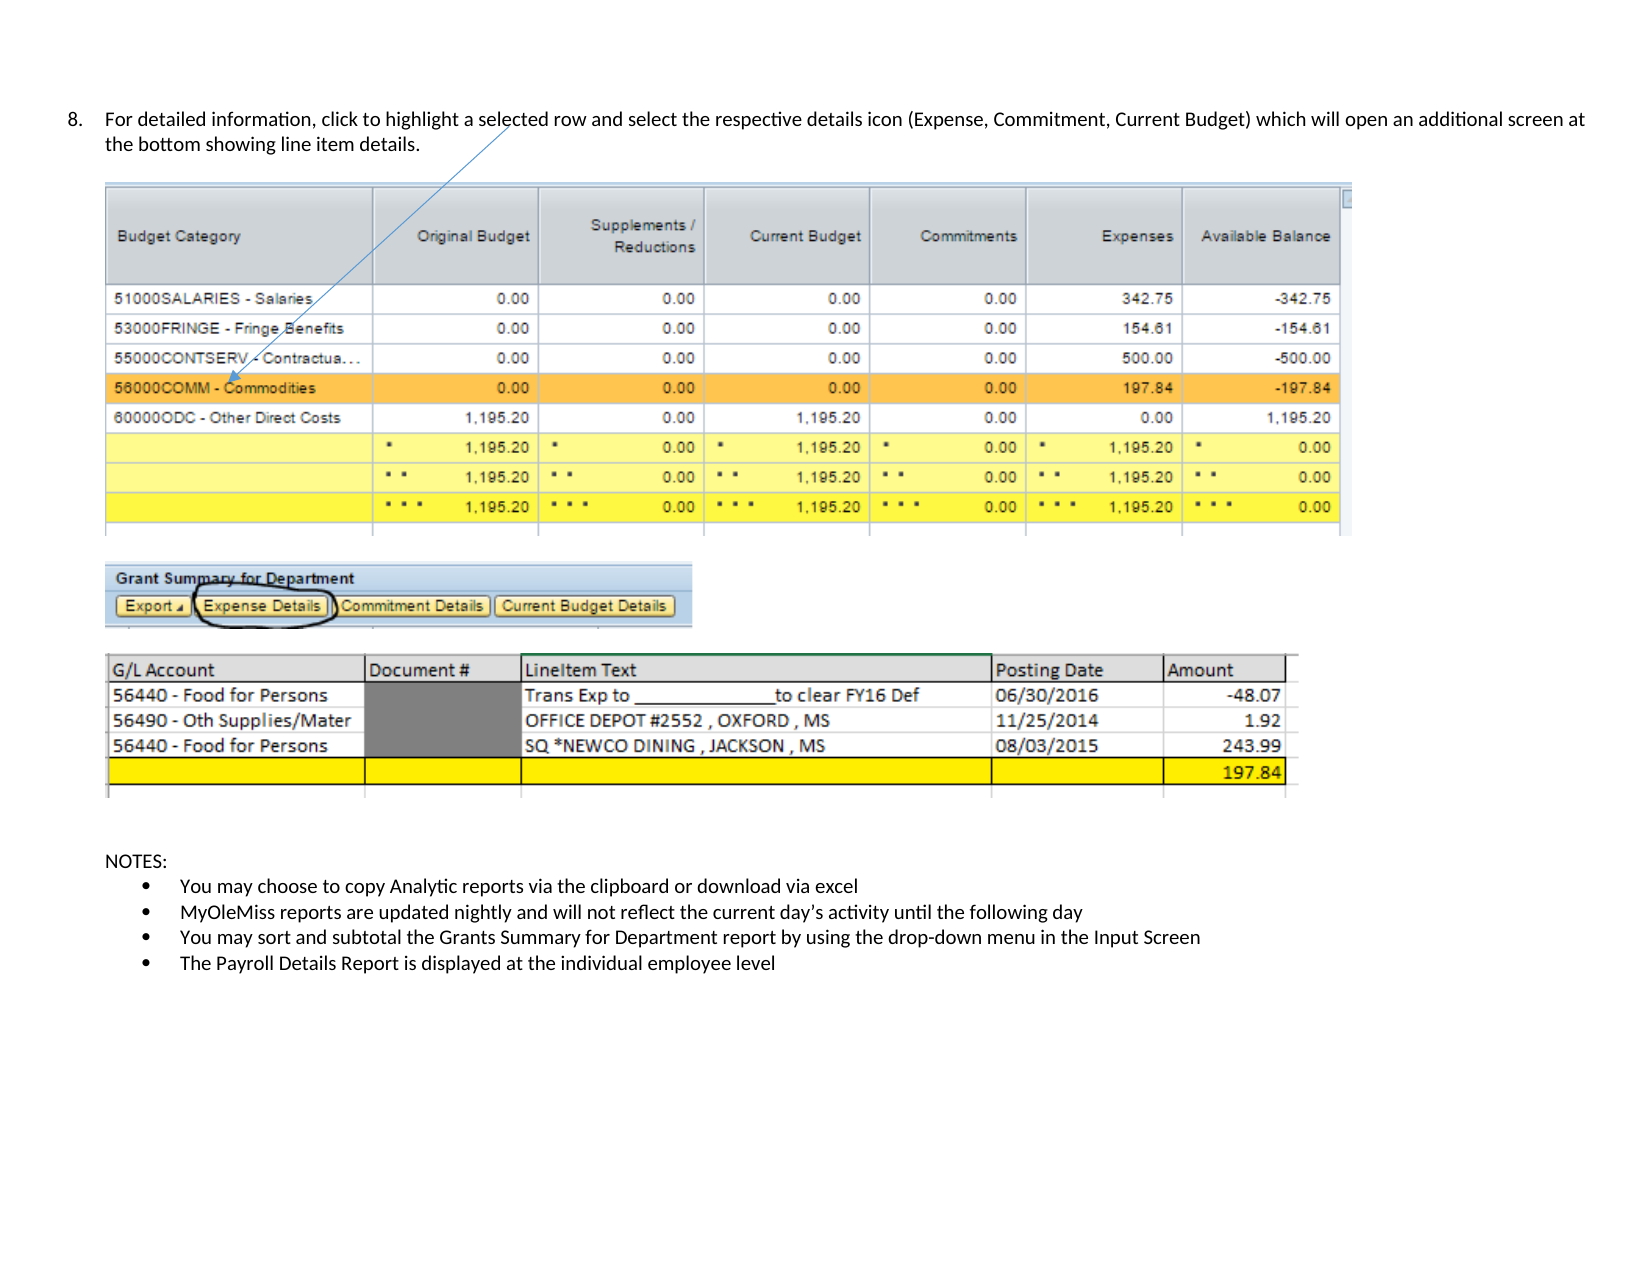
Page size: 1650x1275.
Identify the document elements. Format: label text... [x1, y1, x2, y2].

list The Payroll Details Report is displayed at the individual employee level [67, 950, 1620, 975]
list You may sort and subtotal the Grants Summary for Department report by using the drop-down menu in the Input Screen [142, 924, 1620, 950]
list For detailed information, click to highlight a selected row and select the respective details icon (Expense, Commitment, Current Budget) which will open an additional screen at the bottom showing line item details. [67, 106, 1620, 157]
text NOTES: [30, 848, 1620, 874]
picture [105, 561, 693, 629]
list You may choose to copy Analytic reports via the clipboard or download via excel [142, 874, 1620, 899]
picture [105, 653, 1299, 798]
list MyOleMiss reports are updated nightly and will not reflect the current day’s activity until the following day [142, 899, 1620, 924]
picture [105, 182, 1352, 536]
